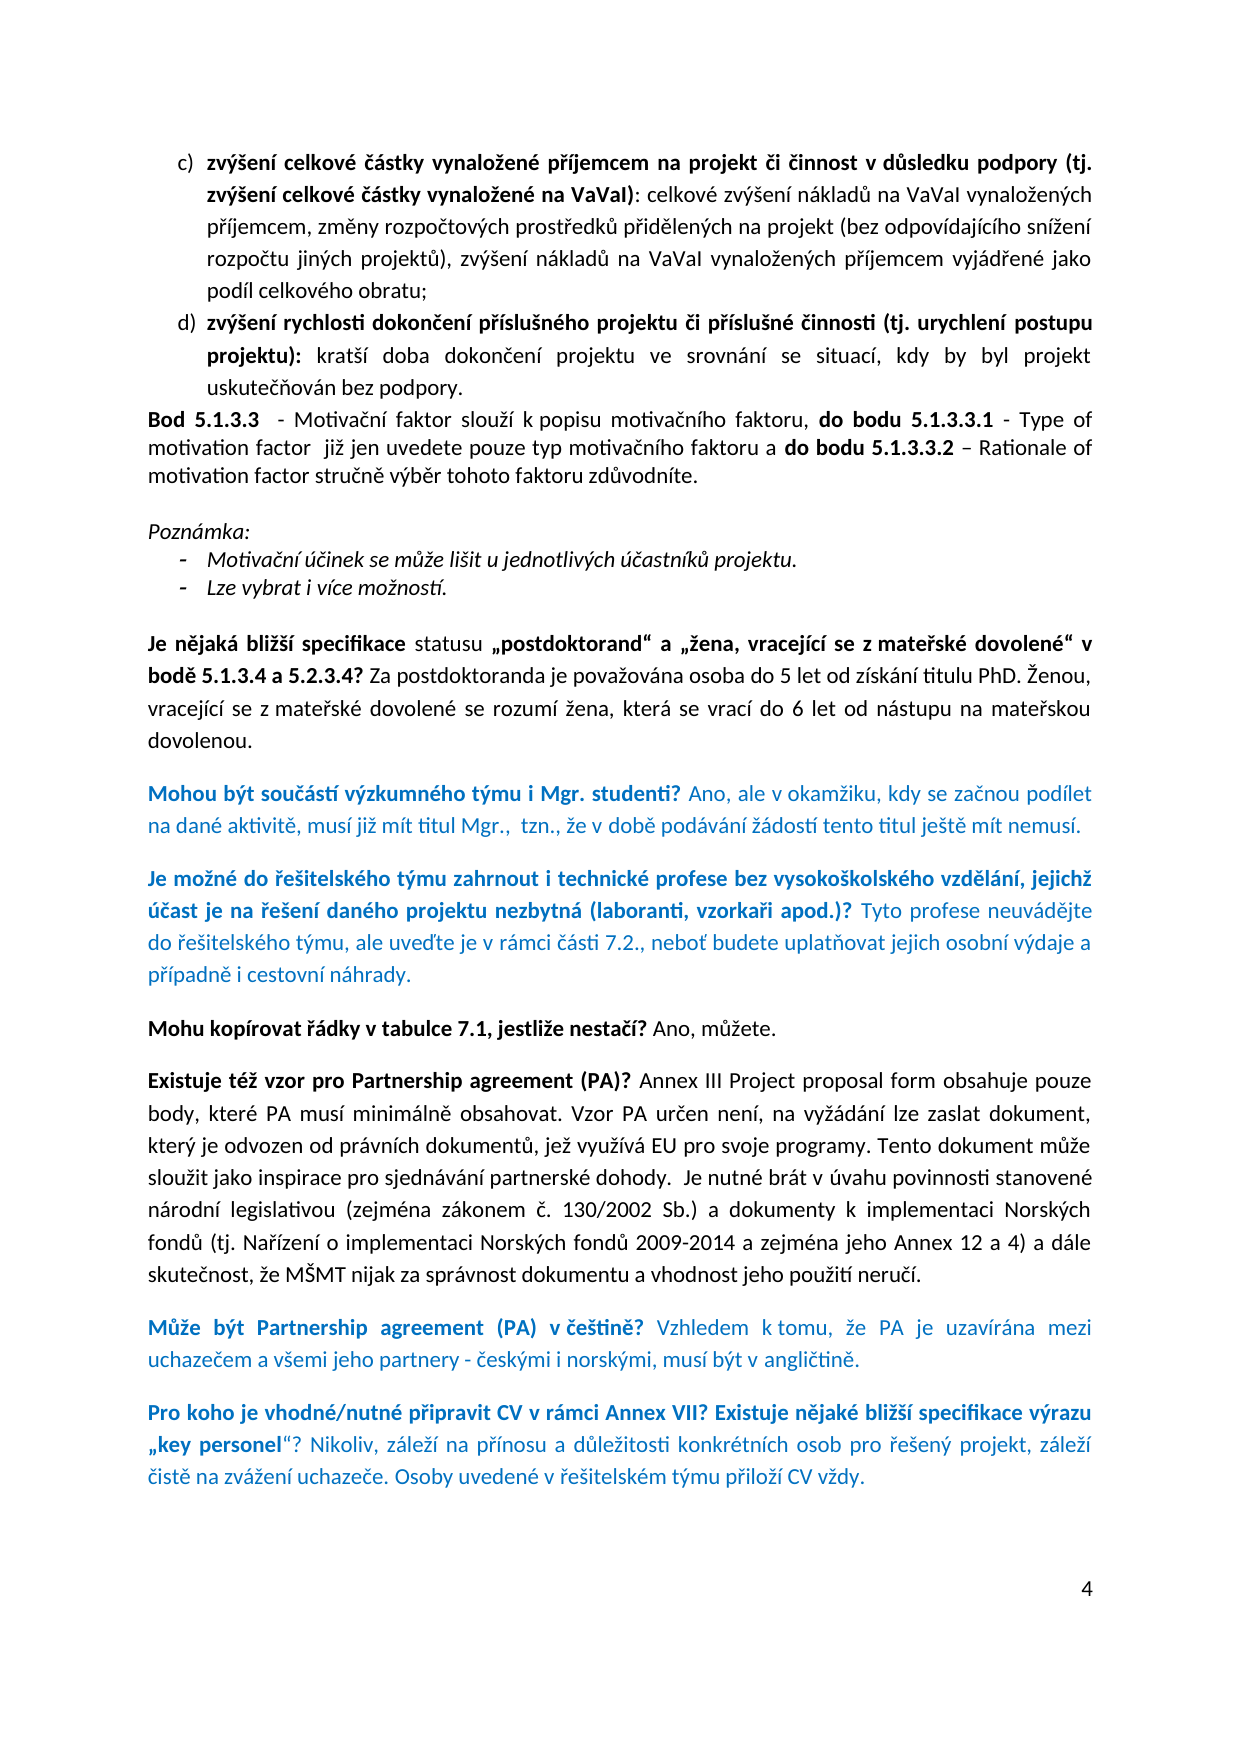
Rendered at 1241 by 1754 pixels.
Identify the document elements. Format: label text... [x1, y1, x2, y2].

list Motivační účinek se může lišit u jednotlivých účastníků projektu. [177, 545, 1093, 573]
list Pro koho je vhodné/nutné připravit CV v rámci Annex VII? Existuje nějaké bližší specifikace výrazu „key personel“? Nikoliv, záleží na přínosu a důležitosti konkrétních osob pro řešený projekt, záleží čistě na zvážení uchazeče. Osoby uvedené v řešitelském týmu přiloží CV vždy. [148, 1398, 1093, 1490]
list zvýšení rychlosti dokončení příslušného projektu či příslušné činnosti (tj. urychlení postupu projektu): kratší doba dokončení projektu ve srovnání se situací, kdy by byl projekt uskutečňován bez podpory. [177, 308, 1093, 401]
list Může být Partnership agreement (PA) v češtině? Vzhledem k tomu, že PA je uzavírána mezi uchazečem a všemi jeho partnery - českými i norskými, musí být v angličtině. [148, 1313, 1093, 1373]
list Mohou být součástí výzkumného týmu i Mgr. studenti? Ano, ale v okamžiku, kdy se začnou podílet na dané aktivitě, musí již mít titul Mgr., tzn., že v době podávání žádostí tento titul ještě mít nemusí. [148, 779, 1093, 839]
text Poznámka: [148, 517, 1093, 545]
list Je nějaká bližší specifikace statusu „postdoktorand“ a „žena, vracející se z mateřské dovolené“ v bodě 5.1.3.4 a 5.2.3.4? Za postdoktoranda je považována osoba do 5 let od získání titulu PhD. Ženou, vracející se z mateřské dovolené se rozumí žena, která se vrací do 6 let od nástupu na mateřskou dovolenou. [148, 629, 1093, 754]
list zvýšení celkové částky vynaložené příjemcem na projekt či činnost v důsledku podpory (tj. zvýšení celkové částky vynaložené na VaVaI): celkové zvýšení nákladů na VaVaI vynaložených příjemcem, změny rozpočtových prostředků přidělených na projekt (bez odpovídajícího snížení rozpočtu jiných projektů), zvýšení nákladů na VaVaI vynaložených příjemcem vyjádřené jako podíl celkového obratu; [177, 148, 1093, 304]
list Je možné do řešitelského týmu zahrnout i technické profese bez vysokoškolského vzdělání, jejichž účast je na řešení daného projektu nezbytná (laboranti, vzorkaři apod.)? Tyto profese neuvádějte do řešitelského týmu, ale uveďte je v rámci části 7.2., neboť budete uplatňovat jejich osobní výdaje a případně i cestovní náhrady. [148, 864, 1093, 989]
list Existuje též vzor pro Partnership agreement (PA)? Annex III Project proposal form obsahuje pouze body, které PA musí minimálně obsahovat. Vzor PA určen není, na vyžádání lze zaslat dokument, který je odvozen od právních dokumentů, jež využívá EU pro svoje programy. Tento dokument může sloužit jako inspirace pro sjednávání partnerské dohody. Je nutné brát v úvahu povinnosti stanovené národní legislativou (zejména zákonem č. 130/2002 Sb.) a dokumenty k implementaci Norských fondů (tj. Nařízení o implementaci Norských fondů 2009-2014 a zejména jeho Annex 12 a 4) a dále skutečnost, že MŠMT nijak za správnost dokumentu a vhodnost jeho použití neručí. [148, 1067, 1093, 1288]
list Mohu kopírovat řádky v tabulce 7.1, jestliže nestačí? Ano, můžete. [148, 1014, 1093, 1042]
list Lze vybrat i více možností. [177, 573, 1093, 601]
text Bod 5.1.3.3 - Motivační faktor slouží k popisu motivačního faktoru, do bodu 5.1.3.3.1 - Type of motivation factor již jen uvedete pouze typ motivačního faktoru a do bodu 5.1.3.3.2 – Rationale of motivation factor stručně výběr tohoto faktoru zdůvodníte. [148, 405, 1093, 489]
